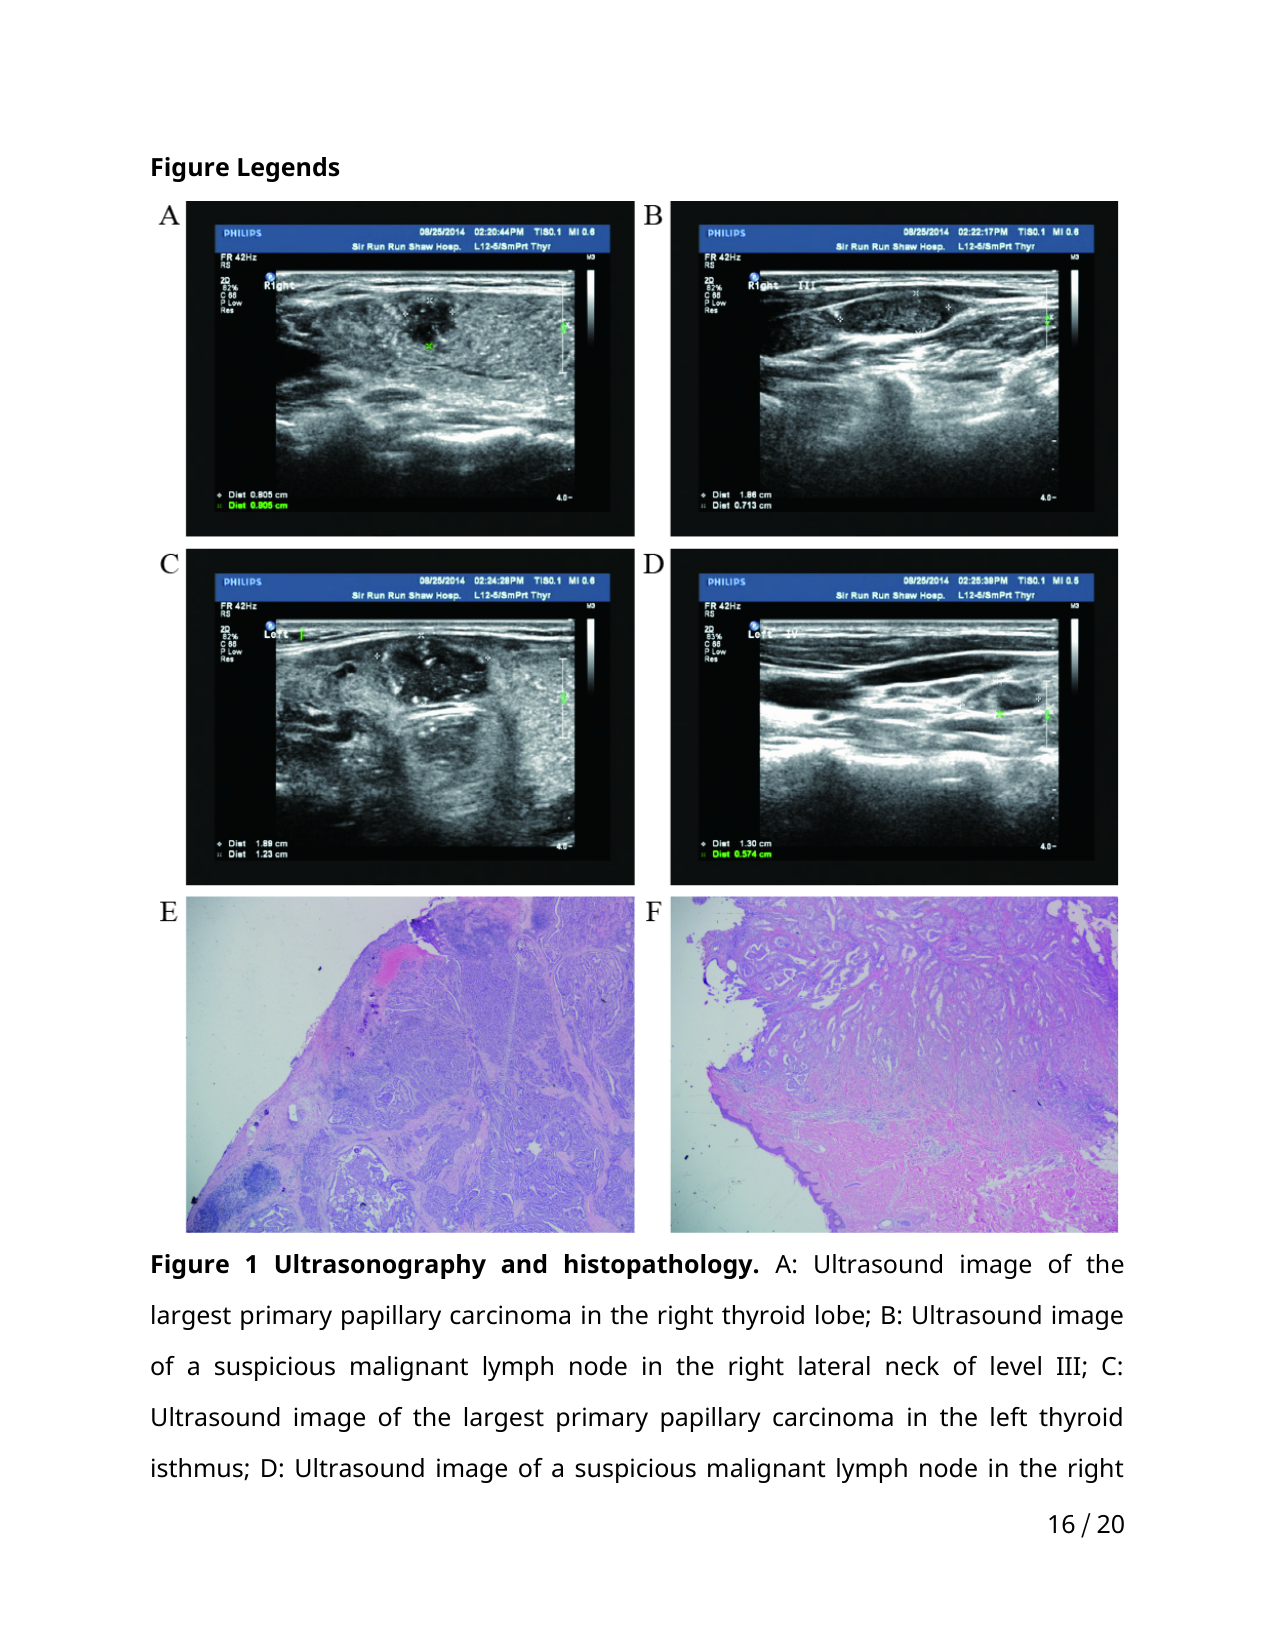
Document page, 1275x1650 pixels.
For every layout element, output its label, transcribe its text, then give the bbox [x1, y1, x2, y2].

text Figure Legends [150, 150, 1125, 184]
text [150, 1247, 1125, 1485]
picture [150, 201, 1119, 1233]
